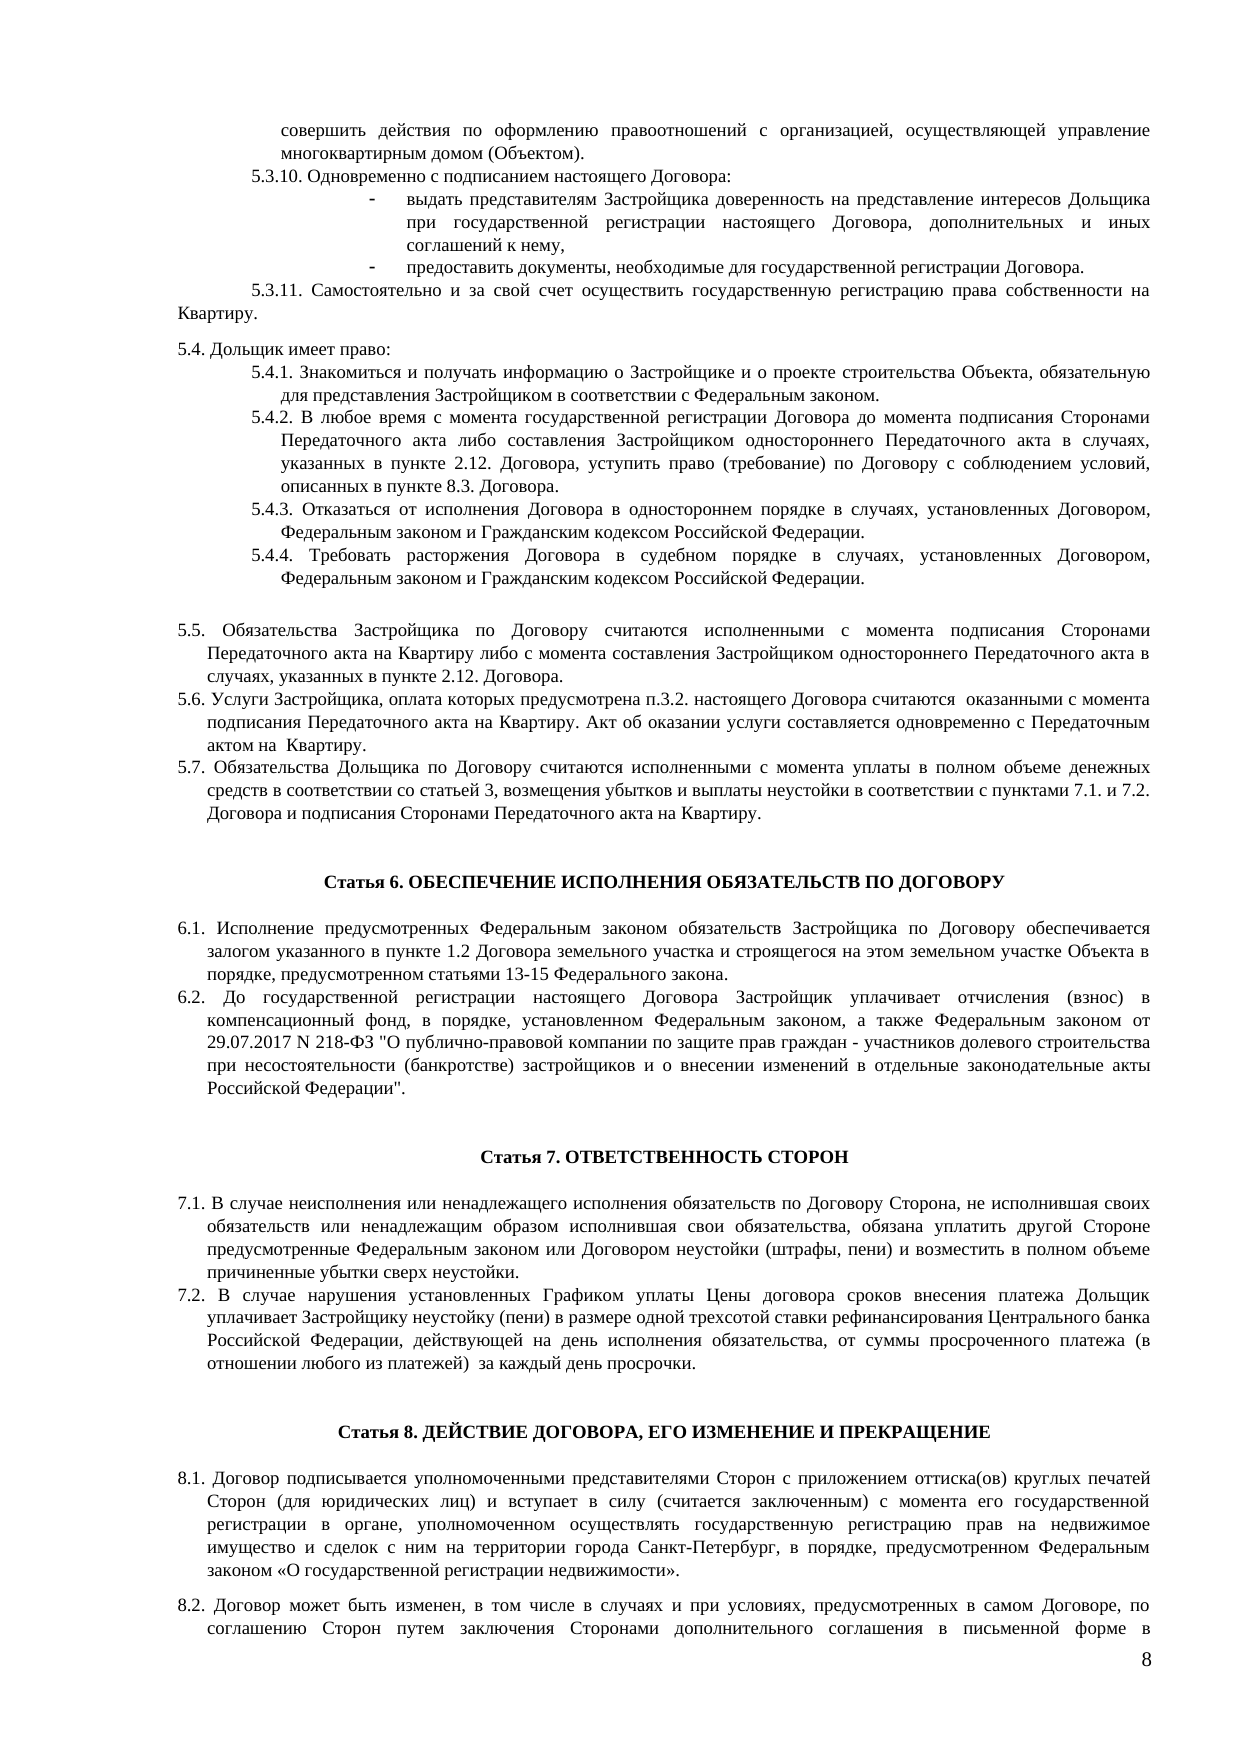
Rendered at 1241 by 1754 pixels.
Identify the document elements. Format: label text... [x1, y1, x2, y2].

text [251, 118, 1152, 164]
text 5.5. Обязательства Застройщика по Договору считаются исполненными с момента подписания Сторонами Передаточного акта на Квартиру либо с момента составления Застройщиком одностороннего Передаточного акта в случаях, указанных в пункте 2.12. Договора. [177, 618, 1152, 687]
text Статья 7. ответственность сторон [177, 1145, 1152, 1168]
text 5.3.11. Самостоятельно и за свой счет осуществить государственную регистрацию права собственности на Квартиру. [177, 278, 1152, 324]
text 7.1. В случае неисполнения или ненадлежащего исполнения обязательств по Договору Сторона, не исполнившая своих обязательств или ненадлежащим образом исполнившая свои обязательства, обязана уплатить другой Стороне предусмотренные Федеральным законом или Договором неустойки (штрафы, пени) и возместить в полном объеме причиненные убытки сверх неустойки. [177, 1191, 1152, 1283]
text 5.4.1. Знакомиться и получать информацию о Застройщике и о проекте строительства Объекта, обязательную для представления Застройщиком в соответствии с Федеральным законом. [251, 360, 1152, 406]
text 8.1. Договор подписывается уполномоченными представителями Сторон с приложением оттиска(ов) круглых печатей Сторон (для юридических лиц) и вступает в силу (считается заключенным) с момента его государственной регистрации в органе, уполномоченном осуществлять государственную регистрацию прав на недвижимое имущество и сделок с ним на территории города Санкт-Петербург, в порядке, предусмотренном Федеральным законом «О государственной регистрации недвижимости». [177, 1466, 1152, 1581]
text 5.6. Услуги Застройщика, оплата которых предусмотрена п.3.2. настоящего Договора считаются оказанными с момента подписания Передаточного акта на Квартиру. Акт об оказании услуги составляется одновременно с Передаточным актом на Квартиру. [177, 687, 1152, 756]
text 6.2. До государственной регистрации настоящего Договора Застройщик уплачивает отчисления (взнос) в компенсационный фонд, в порядке, установленном Федеральным законом, а также Федеральным законом от 29.07.2017 N 218-ФЗ "О публично-правовой компании по защите прав граждан - участников долевого строительства при несостоятельности (банкротстве) застройщиков и о внесении изменений в отдельные законодательные акты Российской Федерации". [177, 985, 1152, 1099]
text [177, 1593, 1152, 1639]
text 7.2. В случае нарушения установленных Графиком уплаты Цены договора сроков внесения платежа Дольщик уплачивает Застройщику неустойку (пени) в размере одной трехсотой ставки рефинансирования Центрального банка Российской Федерации, действующей на день исполнения обязательства, от суммы просроченного платежа (в отношении любого из платежей) за каждый день просрочки. [177, 1283, 1152, 1374]
list предоставить документы, необходимые для государственной регистрации Договора. [369, 256, 1152, 278]
text Статья 8. действие договора, его ИЗМЕНЕНИЕ И прекращение [177, 1420, 1152, 1443]
text 5.4.2. В любое время с момента государственной регистрации Договора до момента подписания Сторонами Передаточного акта либо составления Застройщиком одностороннего Передаточного акта в случаях, указанных в пункте 2.12. Договора, уступить право (требование) по Договору с соблюдением условий, описанных в пункте 8.3. Договора. [251, 406, 1152, 497]
text 5.4. Дольщик имеет право: [177, 337, 1152, 360]
text 5.7. Обязательства Дольщика по Договору считаются исполненными с момента уплаты в полном объеме денежных средств в соответствии со статьей 3, возмещения убытков и выплаты неустойки в соответствии с пунктами 7.1. и 7.2. Договора и подписания Сторонами Передаточного акта на Квартиру. [177, 756, 1152, 824]
text 5.4.4. Требовать расторжения Договора в судебном порядке в случаях, установленных Договором, Федеральным законом и Гражданским кодексом Российской Федерации. [251, 543, 1152, 589]
list выдать представителям Застройщика доверенность на представление интересов Дольщика при государственной регистрации настоящего Договора, дополнительных и иных соглашений к нему, [369, 187, 1152, 256]
text 5.4.3. Отказаться от исполнения Договора в одностороннем порядке в случаях, установленных Договором, Федеральным законом и Гражданским кодексом Российской Федерации. [251, 497, 1152, 543]
text 5.3.10. Одновременно с подписанием настоящего Договора: [251, 164, 1152, 187]
text 6.1. Исполнение предусмотренных Федеральным законом обязательств Застройщика по Договору обеспечивается залогом указанного в пункте 1.2 Договора земельного участка и строящегося на этом земельном участке Объекта в порядке, предусмотренном статьями 13-15 Федерального закона. [177, 916, 1152, 985]
text Статья 6. ОБЕСПЕЧЕНИЕ ИСПОЛНЕНИЯ ОБЯЗАТЕЛЬСТВ ПО ДОГОВОРУ [177, 870, 1152, 893]
